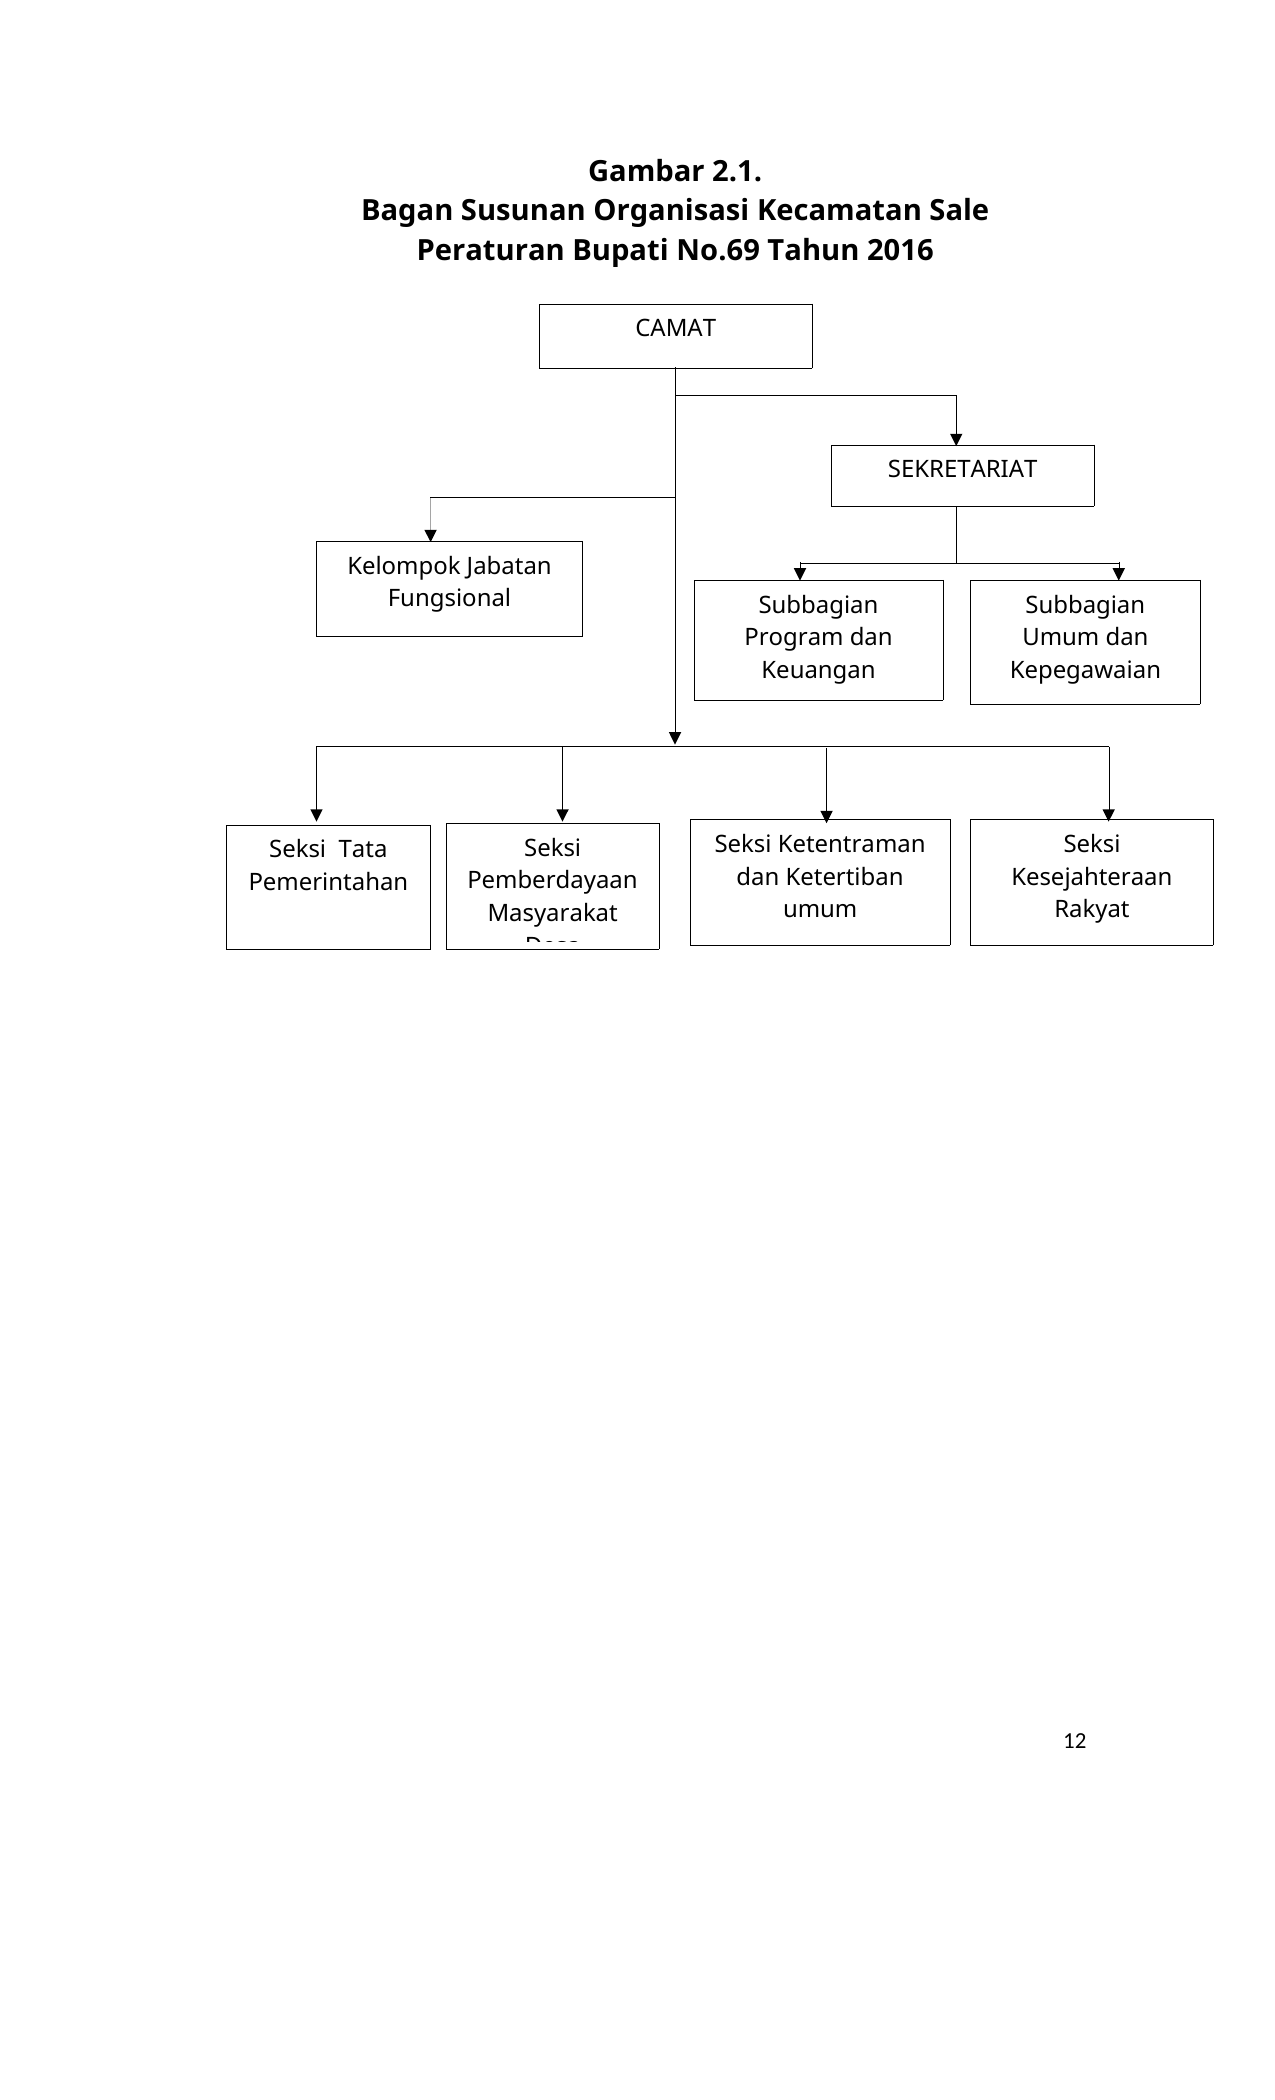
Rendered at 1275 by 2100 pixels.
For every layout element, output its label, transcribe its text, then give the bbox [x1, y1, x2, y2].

subtitle Gambar 2.1. Bagan Susunan Organisasi Kecamatan Sale Peraturan Bupati No.69 Tahun 2016 [225, 150, 1125, 269]
